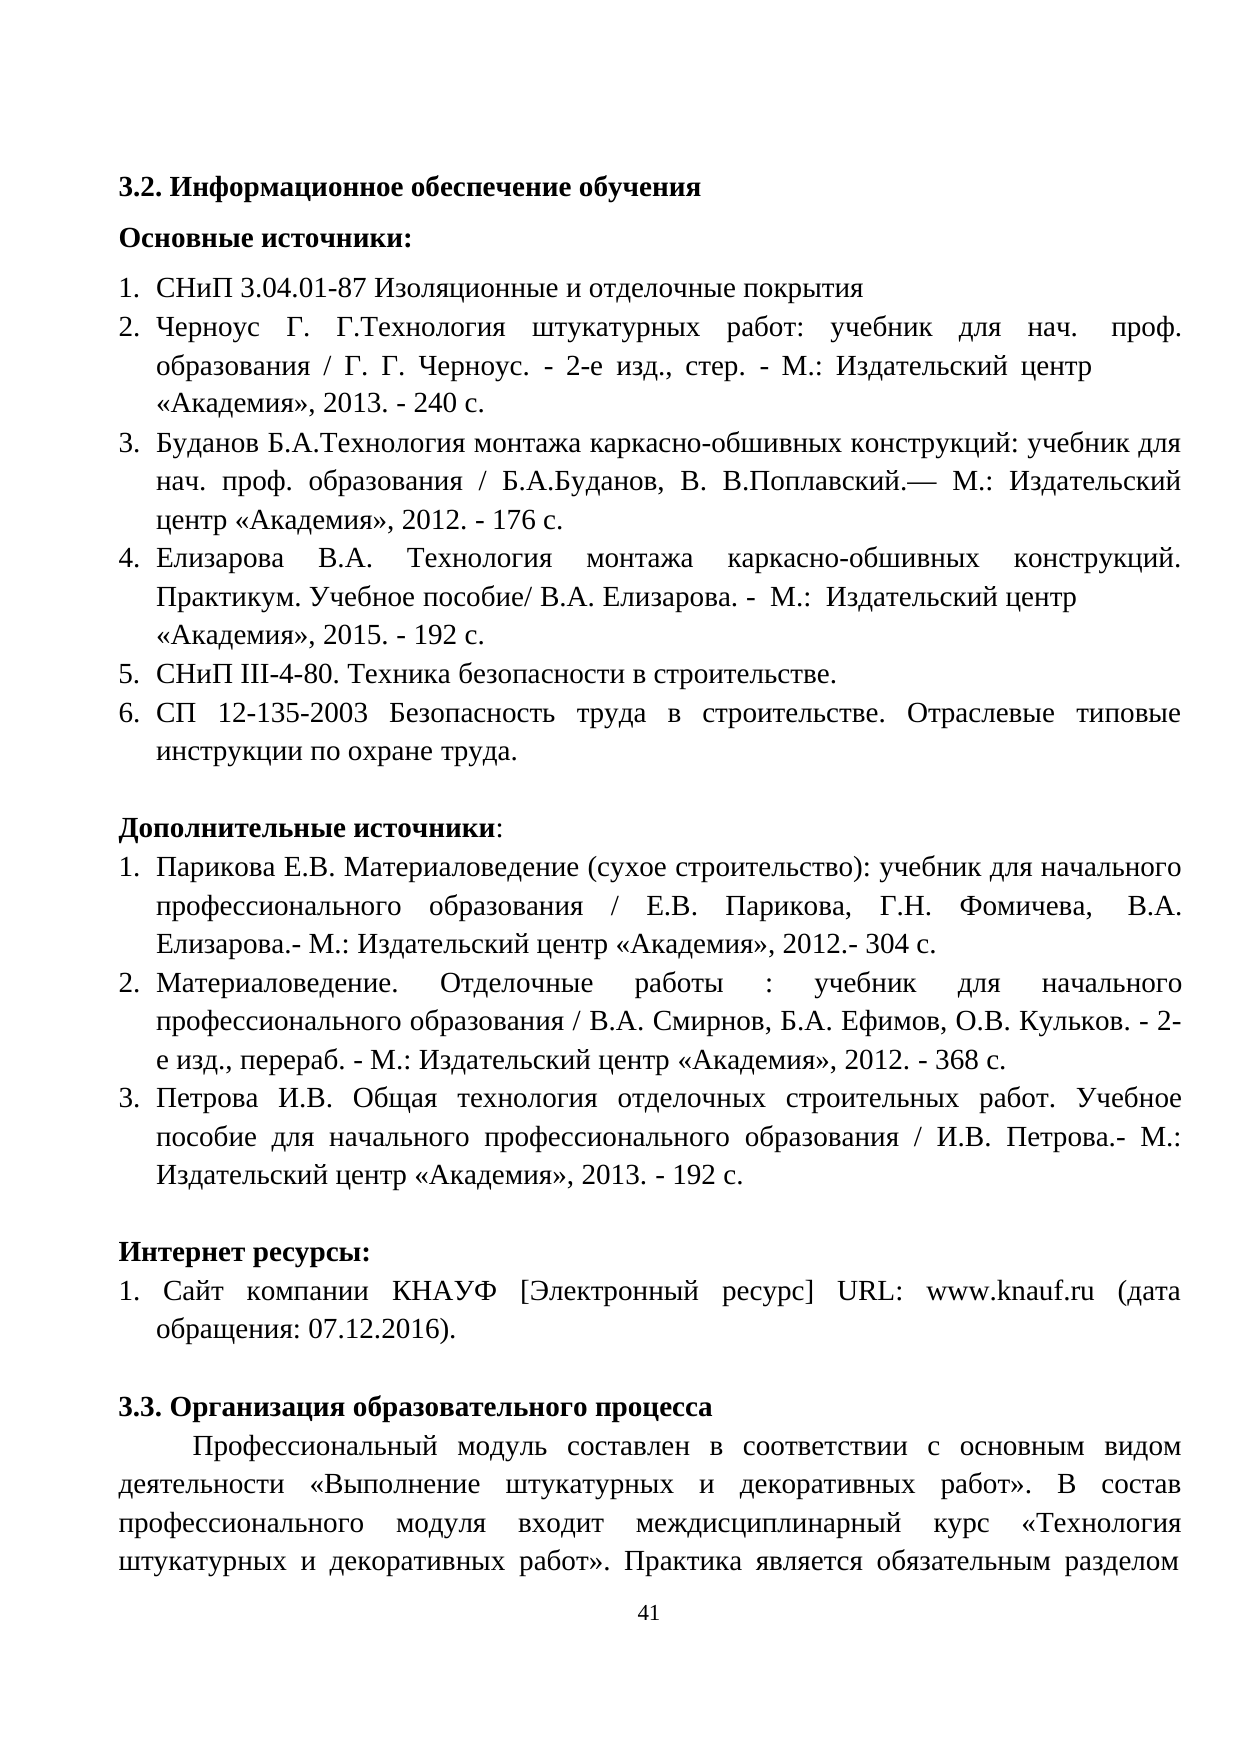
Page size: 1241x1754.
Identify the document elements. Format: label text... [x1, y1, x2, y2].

text Профессиональный модуль составлен в соответствии с основным видом деятельности «Выполнение штукатурных и декоративных работ». В состав профессионального модуля входит междисциплинарный курс «Технология штукатурных и декоративных работ». Практика является обязательным разделом [118, 1428, 1181, 1577]
list Буданов Б.А.Технология монтажа каркасно-обшивных конструкций: учебник для нач. проф. образования / Б.А.Буданов, В. В.Поплавский.— М.: Издательский центр «Академия», 2012. - 176 с. [118, 425, 1182, 535]
subtitle Интернет ресурсы: [118, 1234, 1194, 1268]
list Парикова Е.В. Материаловедение (сухое строительство): учебник для начального профессионального образования / Е.В. Парикова, Г.Н. Фомичева, В.А. Елизарова.- М.: Издательский центр «Академия», 2012.- 304 с. [118, 849, 1182, 960]
text «Академия», 2015. - 192 с. [156, 617, 1194, 651]
subtitle Информационное обеспечение обучения Основные источники: [118, 169, 702, 253]
list Петрова И.В. Общая технология отделочных строительных работ. Учебное пособие для начального профессионального образования / И.В. Петрова.- М.: Издательский центр «Академия», 2013. - 192 с. [118, 1080, 1182, 1191]
list Елизарова В.А. Технология монтажа каркасно-обшивных конструкций. Практикум. Учебное пособие/ В.А. Елизарова. - М.: Издательский центр [118, 540, 1181, 612]
text «Академия», 2013. - 240 с. [156, 386, 1194, 420]
list Материаловедение. Отделочные работы : учебник для начального профессионального образования / В.А. Смирнов, Б.А. Ефимов, О.В. Кульков. - 2- е изд., перераб. - М.: Издательский центр «Академия», 2012. - 368 с. [118, 965, 1182, 1075]
list СП 12-135-2003 Безопасность труда в строительстве. Отраслевые типовые инструкции по охране труда. [118, 695, 1181, 767]
list СНиП 3.04.01-87 Изоляционные и отделочные покрытия [118, 271, 1194, 304]
list СНиП III-4-80. Техника безопасности в строительстве. [118, 656, 1194, 689]
subtitle Организация образовательного процесса [118, 1389, 1194, 1423]
subtitle Дополнительные источники: [118, 811, 1194, 844]
list Черноус Г. Г.Технология штукатурных работ: учебник для нач. проф. образования / Г. Г. Черноус. - 2-е изд., стер. - М.: Издательский центр [118, 309, 1182, 381]
text 1. Сайт компании КНАУФ [Электронный ресурс] URL: www.knauf.ru (дата обращения: 07.12.2016). [118, 1273, 1181, 1345]
